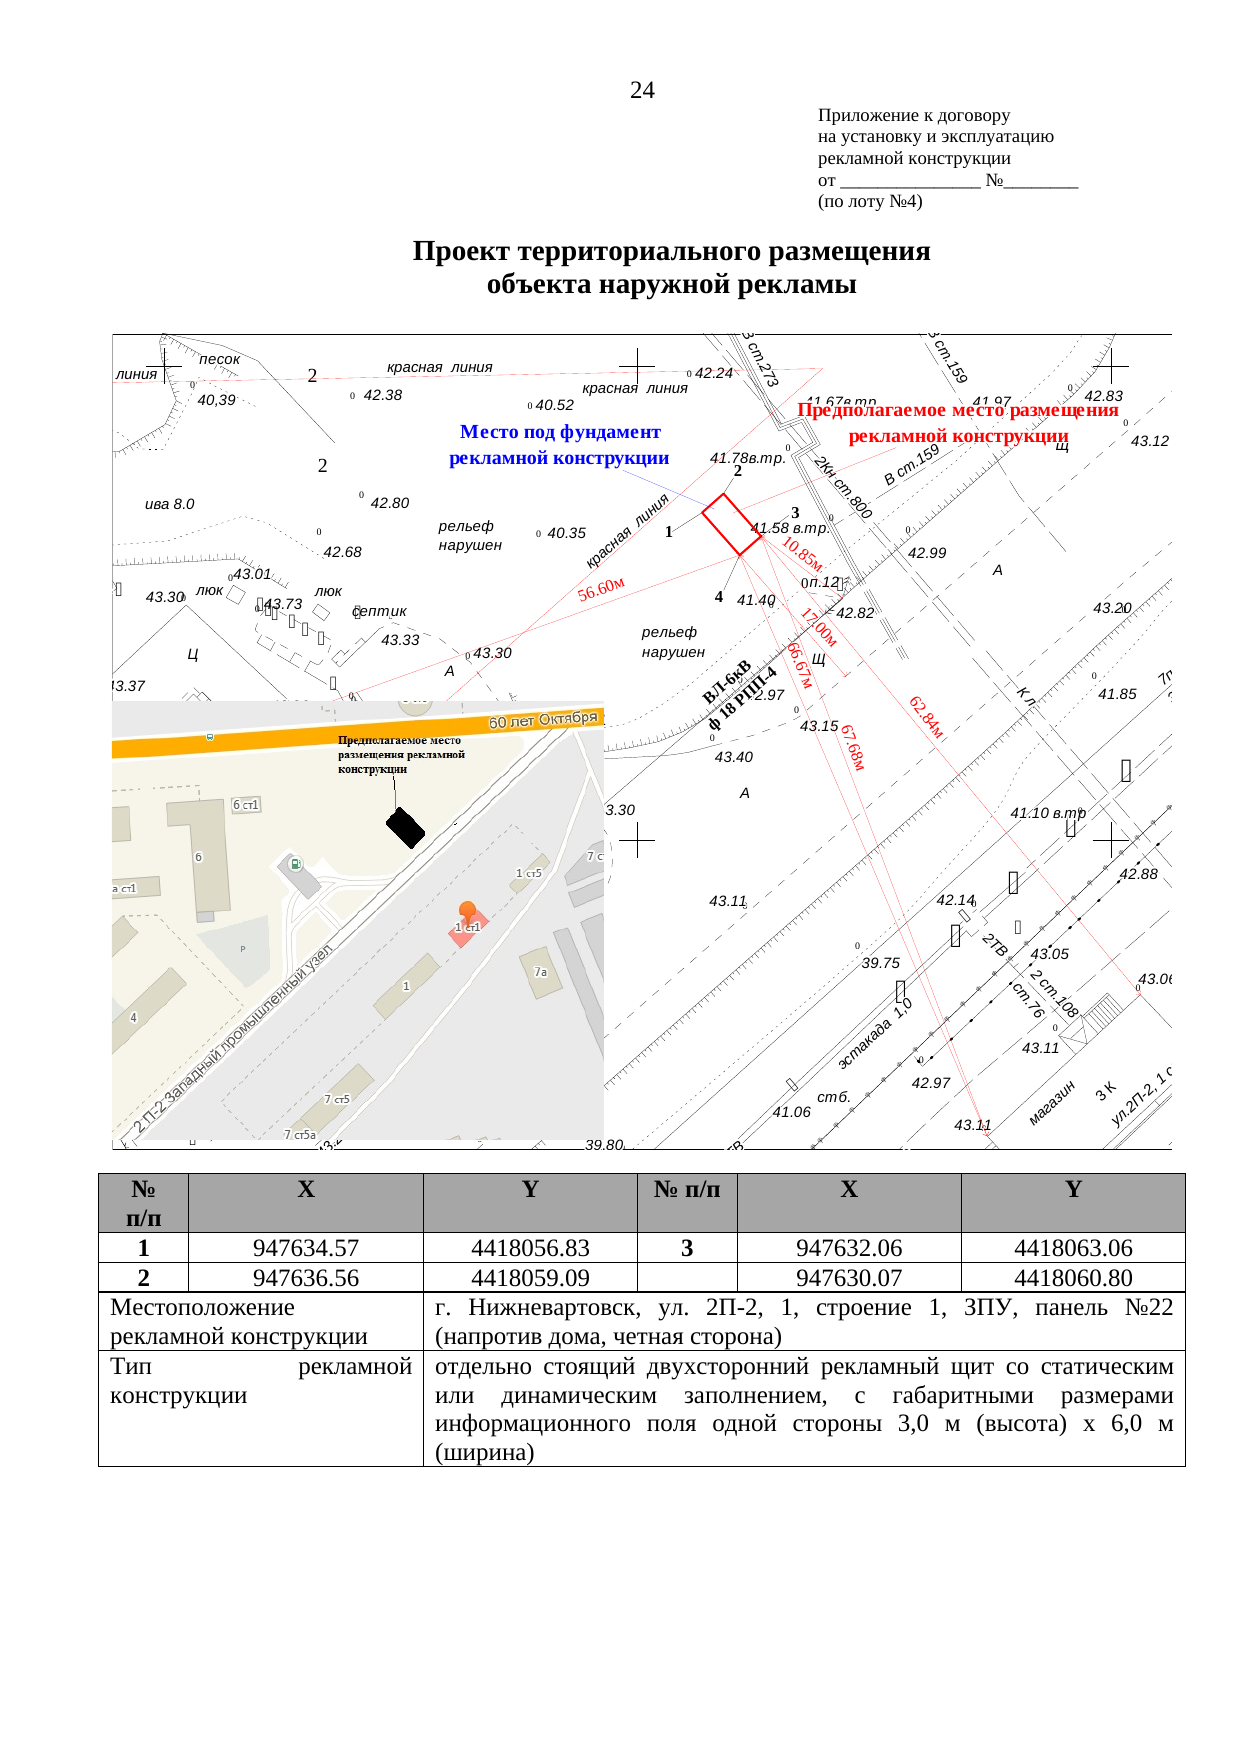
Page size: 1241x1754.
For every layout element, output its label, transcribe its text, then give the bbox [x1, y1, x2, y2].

picture [111, 701, 604, 1140]
table_cell г. Нижневартовск, ул. 2П-2, 1, строение 1, ЗПУ, панель №22 (напротив дома, четная сторона) [424, 1293, 1185, 1350]
table_cell 1 [99, 1233, 188, 1262]
table_cell Местоположение рекламной конструкции [99, 1293, 423, 1350]
table_header Х [189, 1174, 423, 1232]
table_cell 3 [638, 1233, 737, 1262]
table_header Х [738, 1174, 961, 1232]
table_header Y [424, 1174, 637, 1232]
table_cell 4418063.06 [962, 1233, 1185, 1262]
table_cell 947632.06 [738, 1233, 961, 1262]
table_cell отдельно стоящий двухсторонний рекламный щит со статическим или динамическим заполнением, с габаритными размерами информационного поля одной стороны 3,0 м (высота) х 6,0 м (ширина) [424, 1351, 1185, 1466]
table_cell [638, 1263, 737, 1291]
text от _______________ №________ [818, 168, 1181, 190]
table_cell 2 [99, 1263, 188, 1291]
text рекламной конструкции [818, 147, 1181, 168]
table_cell 4418059.09 [424, 1263, 637, 1291]
table_header № п/п [638, 1174, 737, 1232]
table_cell 947630.07 [738, 1263, 961, 1291]
text Проект территориального размещения [162, 233, 1181, 267]
table_cell 947634.57 [189, 1233, 423, 1262]
text объекта наружной рекламы [88, 267, 1181, 300]
table_cell 4418060.80 [962, 1263, 1185, 1291]
table_cell 4418056.83 [424, 1233, 637, 1262]
text Приложение к договору [818, 104, 1181, 125]
table_header Y [962, 1174, 1185, 1232]
table_cell 947636.56 [189, 1263, 423, 1291]
text (по лоту №4) [818, 190, 1181, 212]
table_cell Тип рекламной конструкции [99, 1351, 423, 1466]
text на установку и эксплуатацию [818, 125, 1181, 147]
table_header № п/п [99, 1174, 188, 1232]
